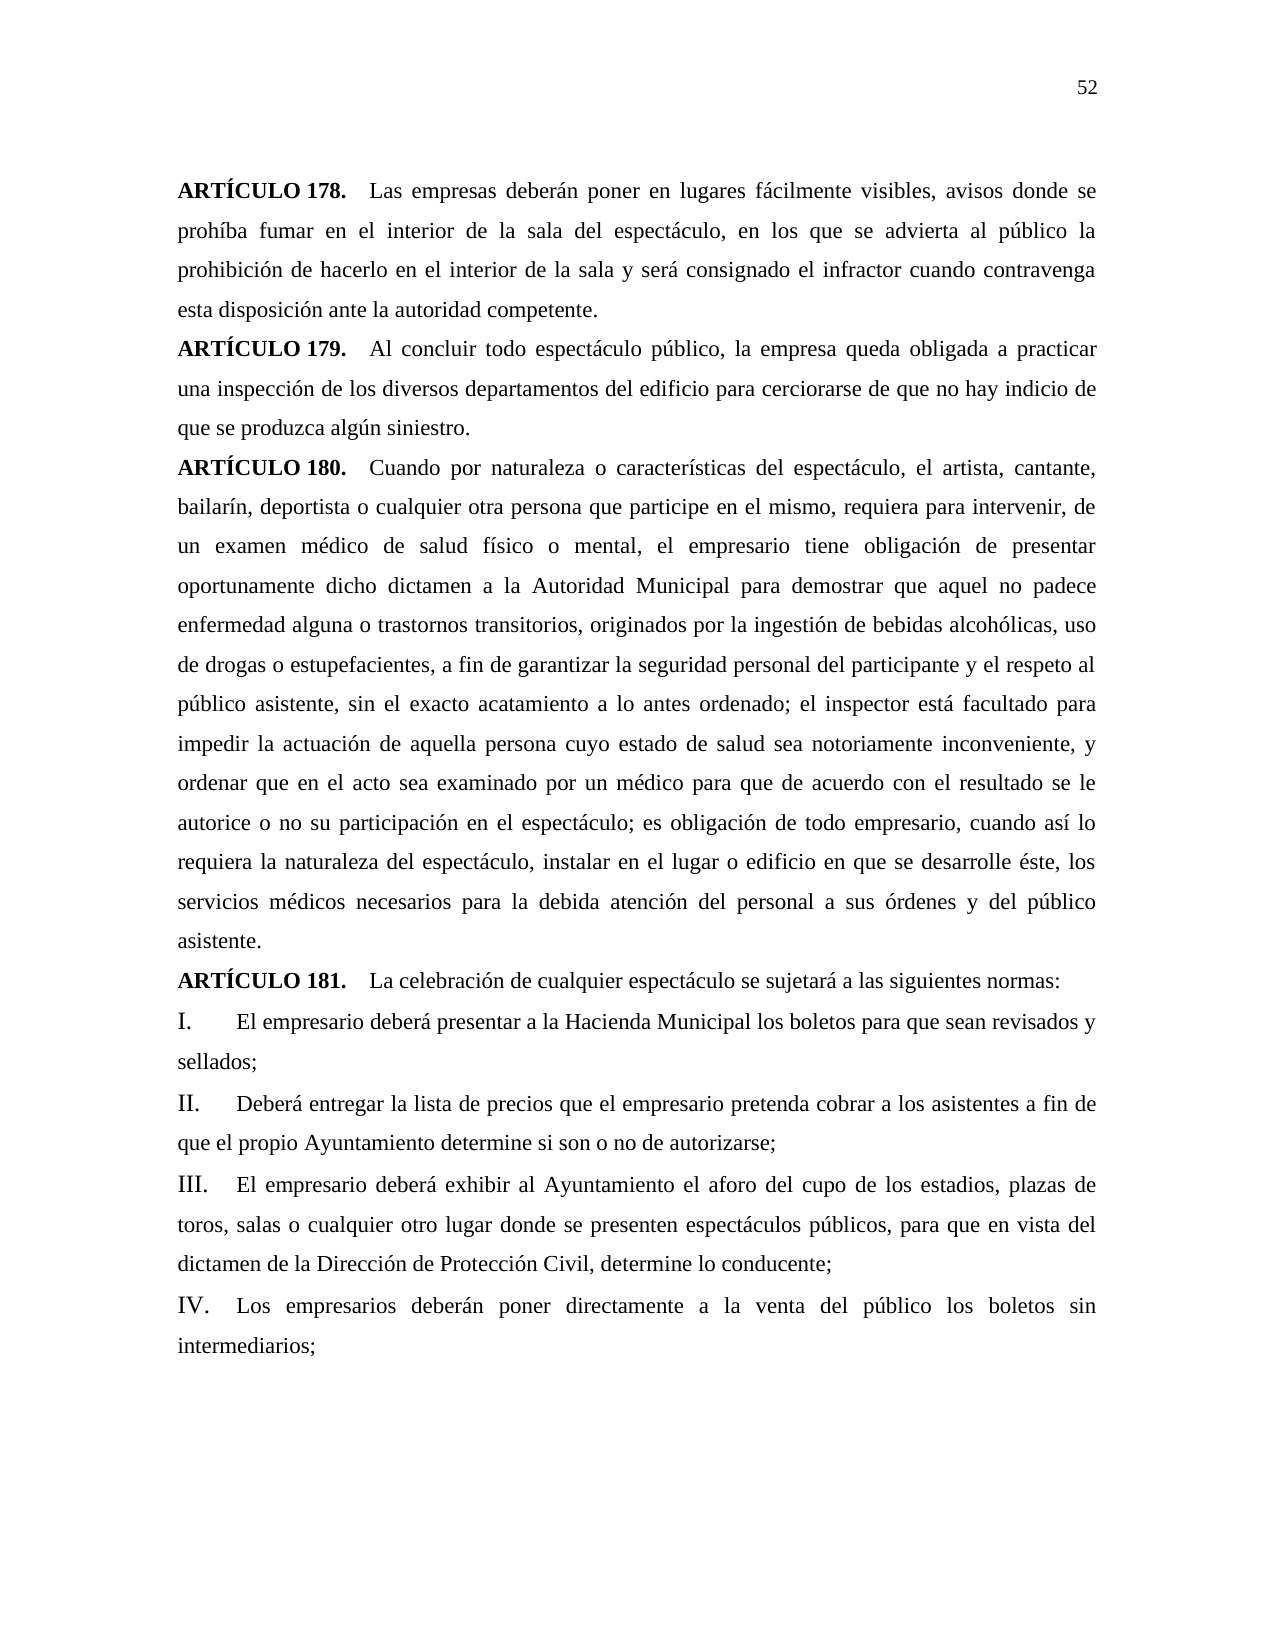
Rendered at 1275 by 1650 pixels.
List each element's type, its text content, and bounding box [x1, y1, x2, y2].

list El empresario deberá presentar a la Hacienda Municipal los boletos para que sean revisados y sellados; [177, 1006, 1098, 1074]
list Deberá entregar la lista de precios que el empresario pretenda cobrar a los asistentes a fin de que el propio Ayuntamiento determine si son o no de autorizarse; [177, 1088, 1098, 1156]
list El empresario deberá exhibir al Ayuntamiento el aforo del cupo de los estadios, plazas de toros, salas o cualquier otro lugar donde se presenten espectáculos públicos, para que en vista del dictamen de la Dirección de Protección Civil, determine lo conducente; [177, 1169, 1098, 1277]
list Al concluir todo espectáculo público, la empresa queda obligada a practicar una inspección de los diversos departamentos del edificio para cerciorarse de que no hay indicio de que se produzca algún siniestro. [177, 335, 1098, 440]
list Los empresarios deberán poner directamente a la venta del público los boletos sin intermediarios; [177, 1290, 1098, 1358]
list Cuando por naturaleza o características del espectáculo, el artista, cantante, bailarín, deportista o cualquier otra persona que participe en el mismo, requiera para intervenir, de un examen médico de salud físico o mental, el empresario tiene obligación de presentar oportunamente dicho dictamen a la Autoridad Municipal para demostrar que aquel no padece enfermedad alguna o trastornos transitorios, originados por la ingestión de bebidas alcohólicas, uso de drogas o estupefacientes, a fin de garantizar la seguridad personal del participante y el respeto al público asistente, sin el exacto acatamiento a lo antes ordenado; el inspector está facultado para impedir la actuación de aquella persona cuyo estado de salud sea notoriamente inconveniente, y ordenar que en el acto sea examinado por un médico para que de acuerdo con el resultado se le autorice o no su participación en el espectáculo; es obligación de todo empresario, cuando así lo requiera la naturaleza del espectáculo, instalar en el lugar o edificio en que se desarrolle éste, los servicios médicos necesarios para la debida atención del personal a sus órdenes y del público asistente. [177, 453, 1098, 954]
list Las empresas deberán poner en lugares fácilmente visibles, avisos donde se prohíba fumar en el interior de la sala del espectáculo, en los que se advierta al público la prohibición de hacerlo en el interior de la sala y será consignado el infractor cuando contravenga esta disposición ante la autoridad competente. [177, 177, 1098, 322]
list La celebración de cualquier espectáculo se sujetará a las siguientes normas: [177, 967, 1098, 993]
